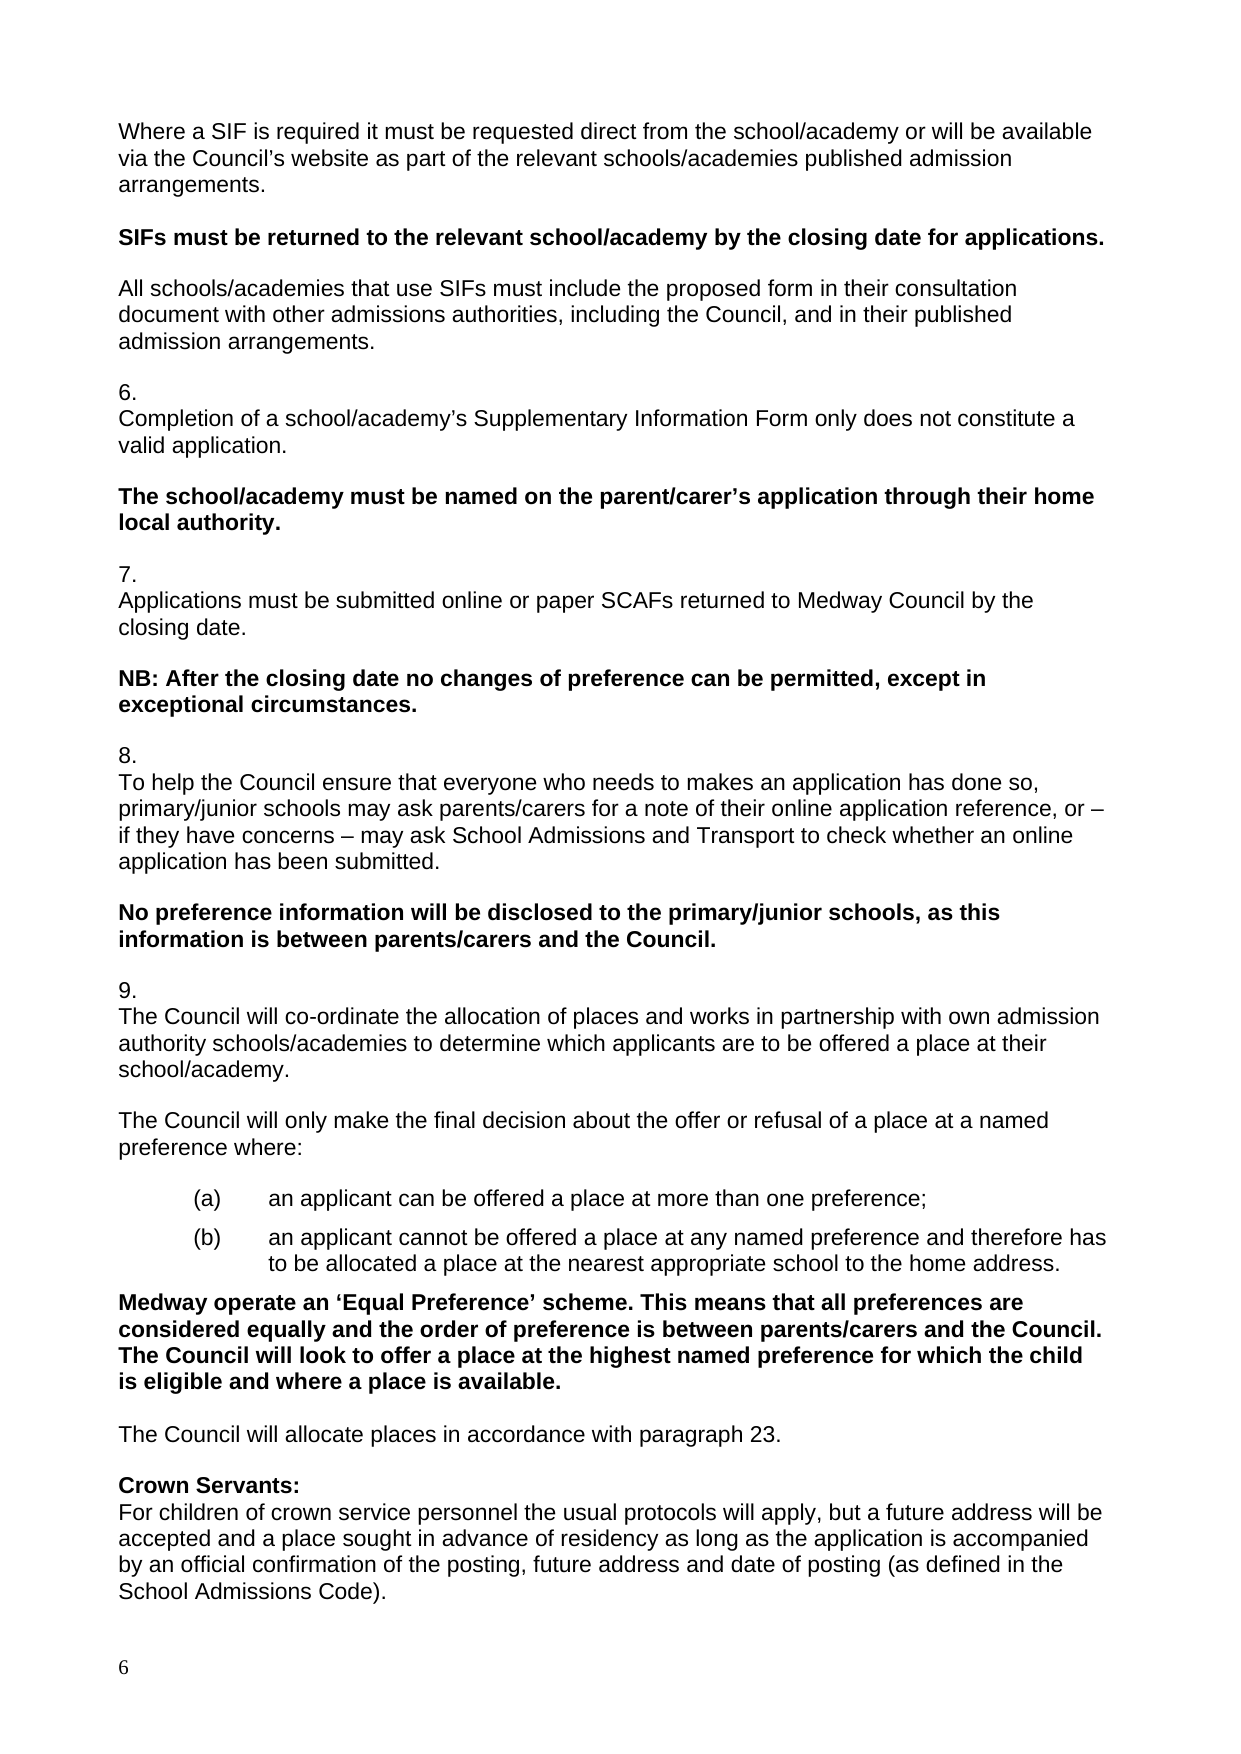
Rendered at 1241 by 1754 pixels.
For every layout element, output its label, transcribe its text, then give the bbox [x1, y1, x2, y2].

text Crown Servants: For children of crown service personnel the usual protocols will apply, but a future address will be accepted and a place sought in advance of residency as long as the application is accompanied by an official confirmation of the posting, future address and date of posting (as defined in the School Admissions Code). [118, 1472, 1107, 1628]
text Medway operate an ‘Equal Preference’ scheme. This means that all preferences are considered equally and the order of preference is between parents/carers and the Council. The Council will look to offer a place at the highest named preference for which the child is eligible and where a place is available. [118, 1289, 1107, 1394]
text (a) an applicant can be offered a place at more than one preference; [193, 1185, 1107, 1211]
text NB: After the closing date no changes of preference can be permitted, except in exceptional circumstances. [118, 665, 1107, 717]
text The Council will allocate places in accordance with paragraph 23. [118, 1394, 1107, 1447]
text 7. Applications must be submitted online or paper SCAFs returned to Medway Council by the closing date. [118, 561, 1107, 640]
text (b) an applicant cannot be offered a place at any named preference and therefore has to be allocated a place at the nearest appropriate school to the home address. [193, 1224, 1107, 1277]
text 6. Completion of a school/academy’s Supplementary Information Form only does not constitute a valid application. [118, 379, 1107, 458]
text The school/academy must be named on the parent/carer’s application through their home local authority. [118, 483, 1107, 536]
text 8. To help the Council ensure that everyone who needs to makes an application has done so, primary/junior schools may ask parents/carers for a note of their online application reference, or – if they have concerns – may ask School Admissions and Transport to check whether an online application has been submitted. [118, 742, 1107, 874]
text All schools/academies that use SIFs must include the proposed form in their consultation document with other admissions authorities, including the Council, and in their published admission arrangements. [118, 275, 1107, 354]
text No preference information will be disclosed to the primary/junior schools, as this information is between parents/carers and the Council. [118, 899, 1107, 952]
text 9. The Council will co-ordinate the allocation of places and works in partnership with own admission authority schools/academies to determine which applicants are to be offered a place at their school/academy. [118, 977, 1107, 1082]
text Where a SIF is required it must be requested direct from the school/academy or will be available via the Council’s website as part of the relevant schools/academies published admission arrangements. SIFs must be returned to the relevant school/academy by the closing date for applications. [118, 118, 1107, 250]
text The Council will only make the final decision about the offer or refusal of a place at a named preference where: [118, 1107, 1107, 1160]
